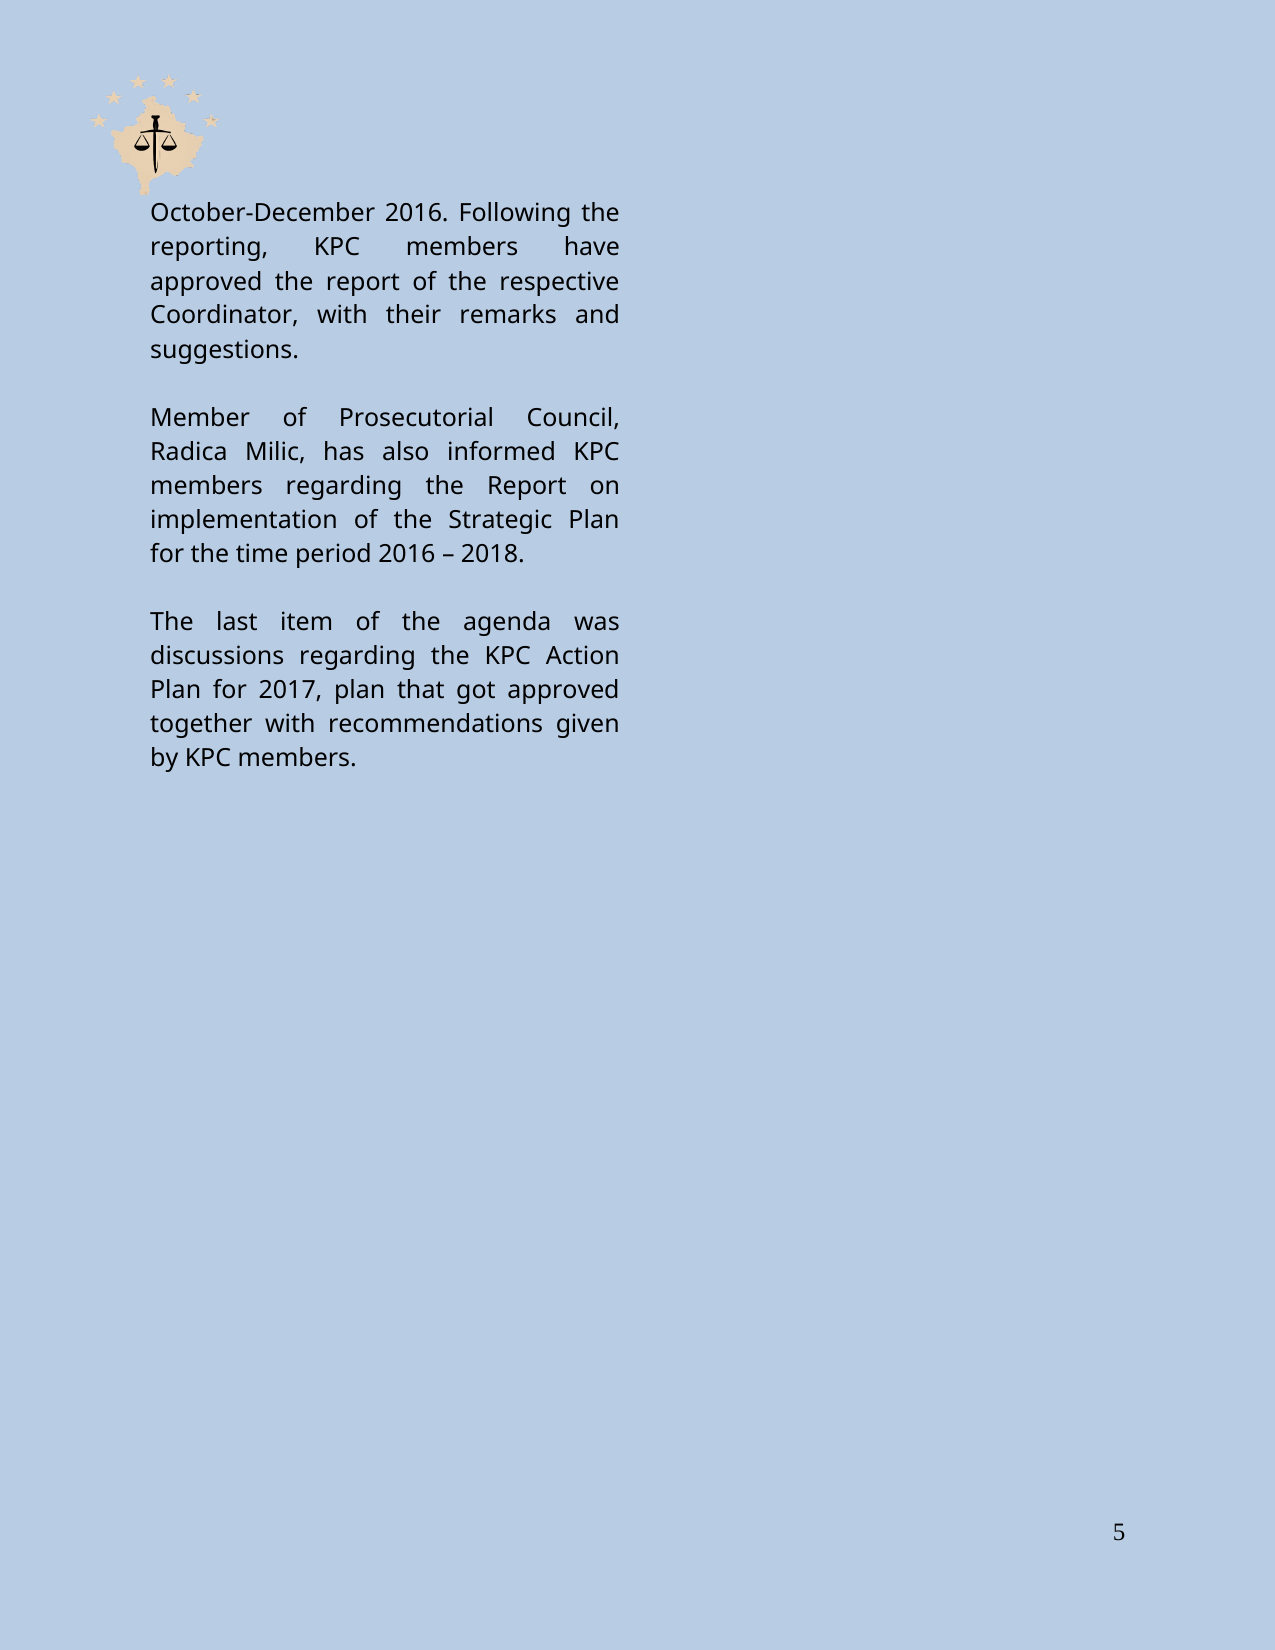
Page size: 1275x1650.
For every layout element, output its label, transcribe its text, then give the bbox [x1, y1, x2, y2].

text Member of Prosecutorial Council, Radica Milic, has also informed KPC members regarding the Report on implementation of the Strategic Plan for the time period 2016 – 2018. [150, 399, 620, 570]
text The last item of the agenda was discussions regarding the KPC Action Plan for 2017, plan that got approved together with recommendations given by KPC members. [150, 604, 620, 774]
